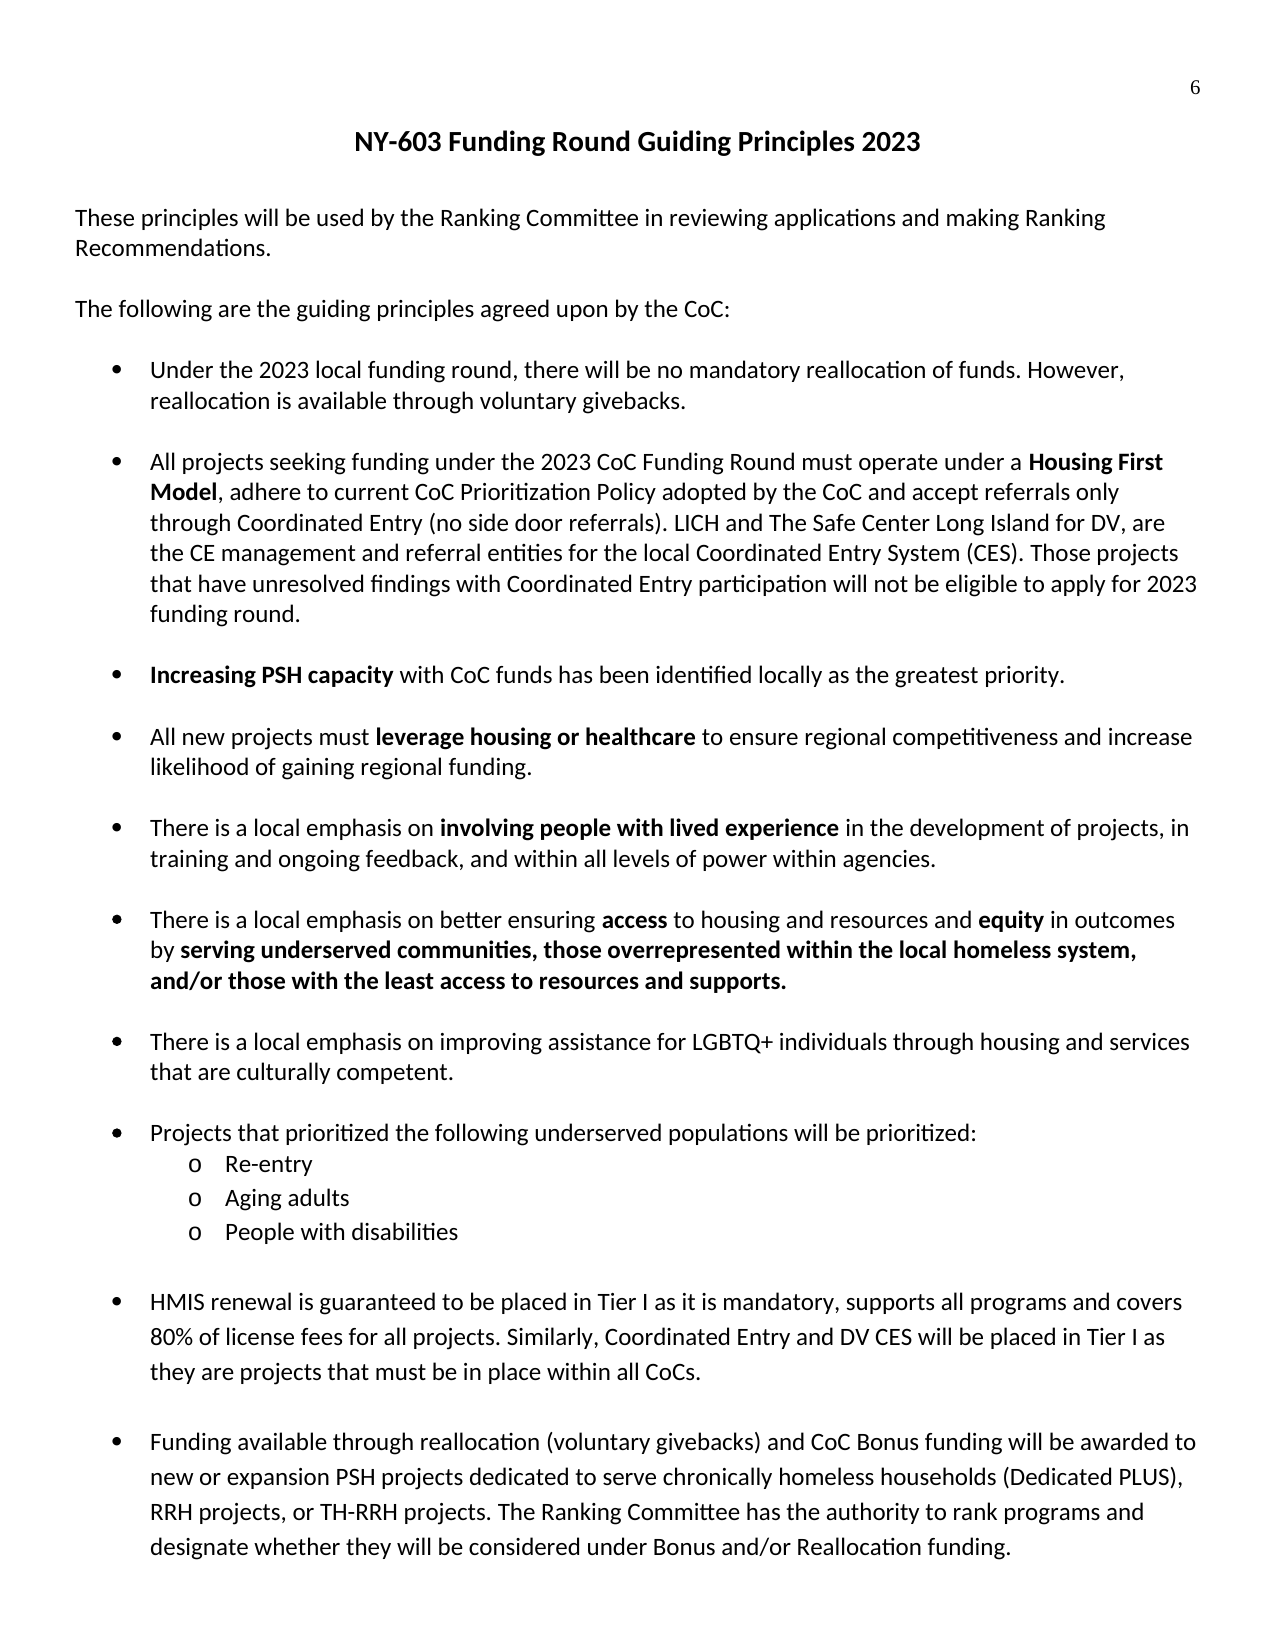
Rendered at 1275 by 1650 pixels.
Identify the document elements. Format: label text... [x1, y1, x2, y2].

list There is a local emphasis on involving people with lived experience in the development of projects, in training and ongoing feedback, and within all levels of power within agencies. [112, 812, 1200, 873]
list Funding available through reallocation (voluntary givebacks) and CoC Bonus funding will be awarded to new or expansion PSH projects dedicated to serve chronically homeless households (Dedicated PLUS), RRH projects, or TH-RRH projects. The Ranking Committee has the authority to rank programs and designate whether they will be considered under Bonus and/or Reallocation funding. [112, 1426, 1200, 1561]
text The following are the guiding principles agreed upon by the CoC: [75, 293, 1200, 324]
list HMIS renewal is guaranteed to be placed in Tier I as it is mandatory, supports all programs and covers 80% of license fees for all projects. Similarly, Coordinated Entry and DV CES will be placed in Tier I as they are projects that must be in place within all CoCs. [112, 1286, 1200, 1386]
list There is a local emphasis on better ensuring access to housing and resources and equity in outcomes by serving underserved communities, those overrepresented within the local homeless system, and/or those with the least access to resources and supports. [112, 904, 1200, 995]
list Under the 2023 local funding round, there will be no mandatory reallocation of funds. However, reallocation is available through voluntary givebacks. [112, 354, 1200, 416]
text NY-603 Funding Round Guiding Principles 2023 [75, 123, 1200, 159]
text These principles will be used by the Ranking Committee in reviewing applications and making Ranking Recommendations. [75, 202, 1200, 263]
list All projects seeking funding under the 2023 CoC Funding Round must operate under a Housing First Model, adhere to current CoC Prioritization Policy adopted by the CoC and accept referrals only through Coordinated Entry (no side door referrals). LICH and The Safe Center Long Island for DV, are the CE management and referral entities for the local Coordinated Entry System (CES). Those projects that have unresolved findings with Coordinated Entry participation will not be eligible to apply for 2023 funding round. [112, 446, 1200, 629]
list Aging adults [187, 1182, 1200, 1214]
list There is a local emphasis on improving assistance for LGBTQ+ individuals through housing and services that are culturally competent. [112, 1026, 1200, 1087]
list All new projects must leverage housing or healthcare to ensure regional competitiveness and increase likelihood of gaining regional funding. [112, 721, 1200, 782]
list Increasing PSH capacity with CoC funds has been identified locally as the greatest priority. [112, 660, 1200, 690]
list People with disabilities [187, 1217, 1200, 1248]
list Re-entry [187, 1148, 1200, 1180]
list Projects that prioritized the following underserved populations will be prioritized: [112, 1117, 1200, 1148]
